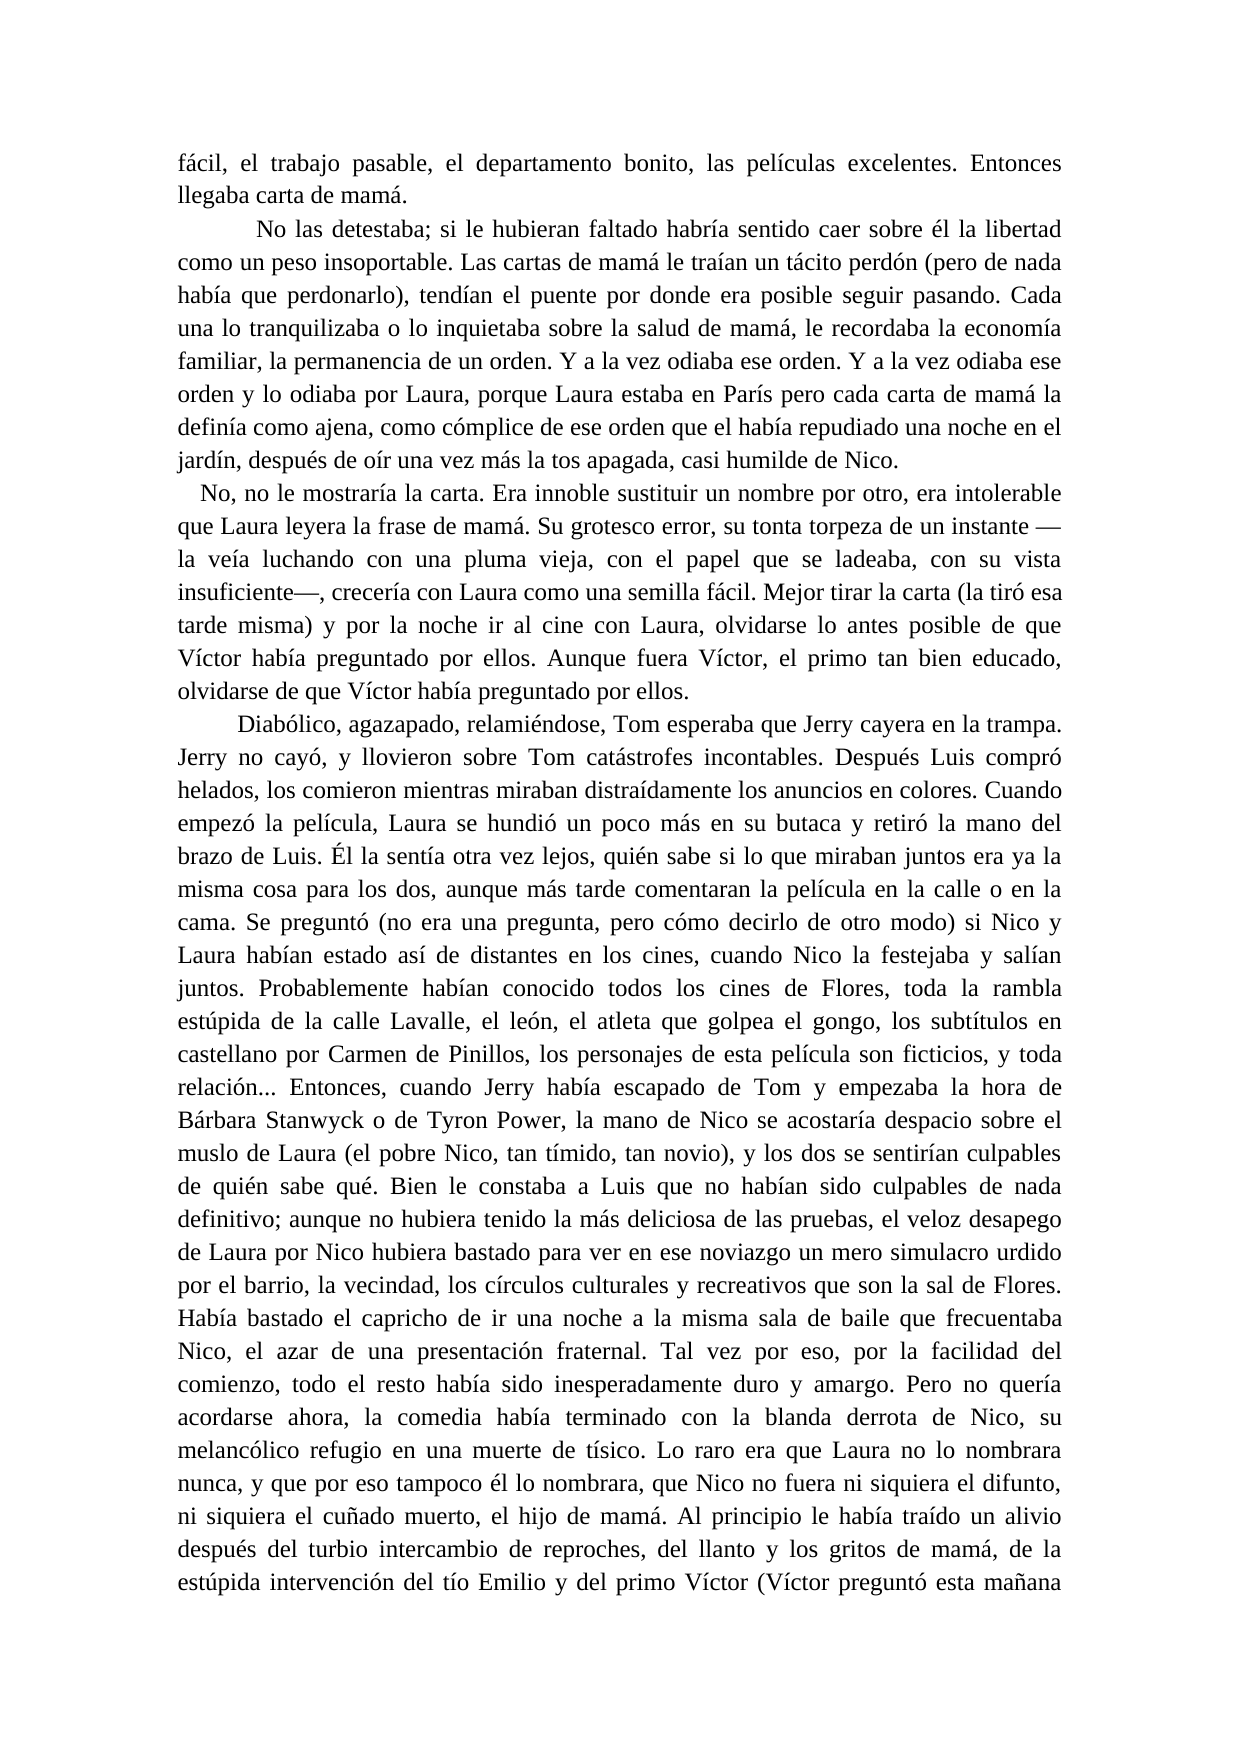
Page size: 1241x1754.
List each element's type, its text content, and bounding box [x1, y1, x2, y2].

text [177, 709, 1063, 1596]
text No las detestaba; si le hubieran faltado habría sentido caer sobre él la libertad como un peso insoportable. Las cartas de mamá le traían un tácito perdón (pero de nada había que perdonarlo), tendían el puente por donde era posible seguir pasando. Cada una lo tranquilizaba o lo inquietaba sobre la salud de mamá, le recordaba la economía familiar, la permanencia de un orden. Y a la vez odiaba ese orden. Y a la vez odiaba ese orden y lo odiaba por Laura, porque Laura estaba en París pero cada carta de mamá la definía como ajena, como cómplice de ese orden que el había repudiado una noche en el jardín, después de oír una vez más la tos apagada, casi humilde de Nico. [177, 214, 1063, 473]
text No, no le mostraría la carta. Era innoble sustituir un nombre por otro, era intolerable que Laura leyera la frase de mamá. Su grotesco error, su tonta torpeza de un instante —la veía luchando con una pluma vieja, con el papel que se ladeaba, con su vista insuficiente—, crecería con Laura como una semilla fácil. Mejor tirar la carta (la tiró esa tarde misma) y por la noche ir al cine con Laura, olvidarse lo antes posible de que Víctor había preguntado por ellos. Aunque fuera Víctor, el primo tan bien educado, olvidarse de que Víctor había preguntado por ellos. [177, 478, 1063, 705]
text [177, 148, 1063, 209]
